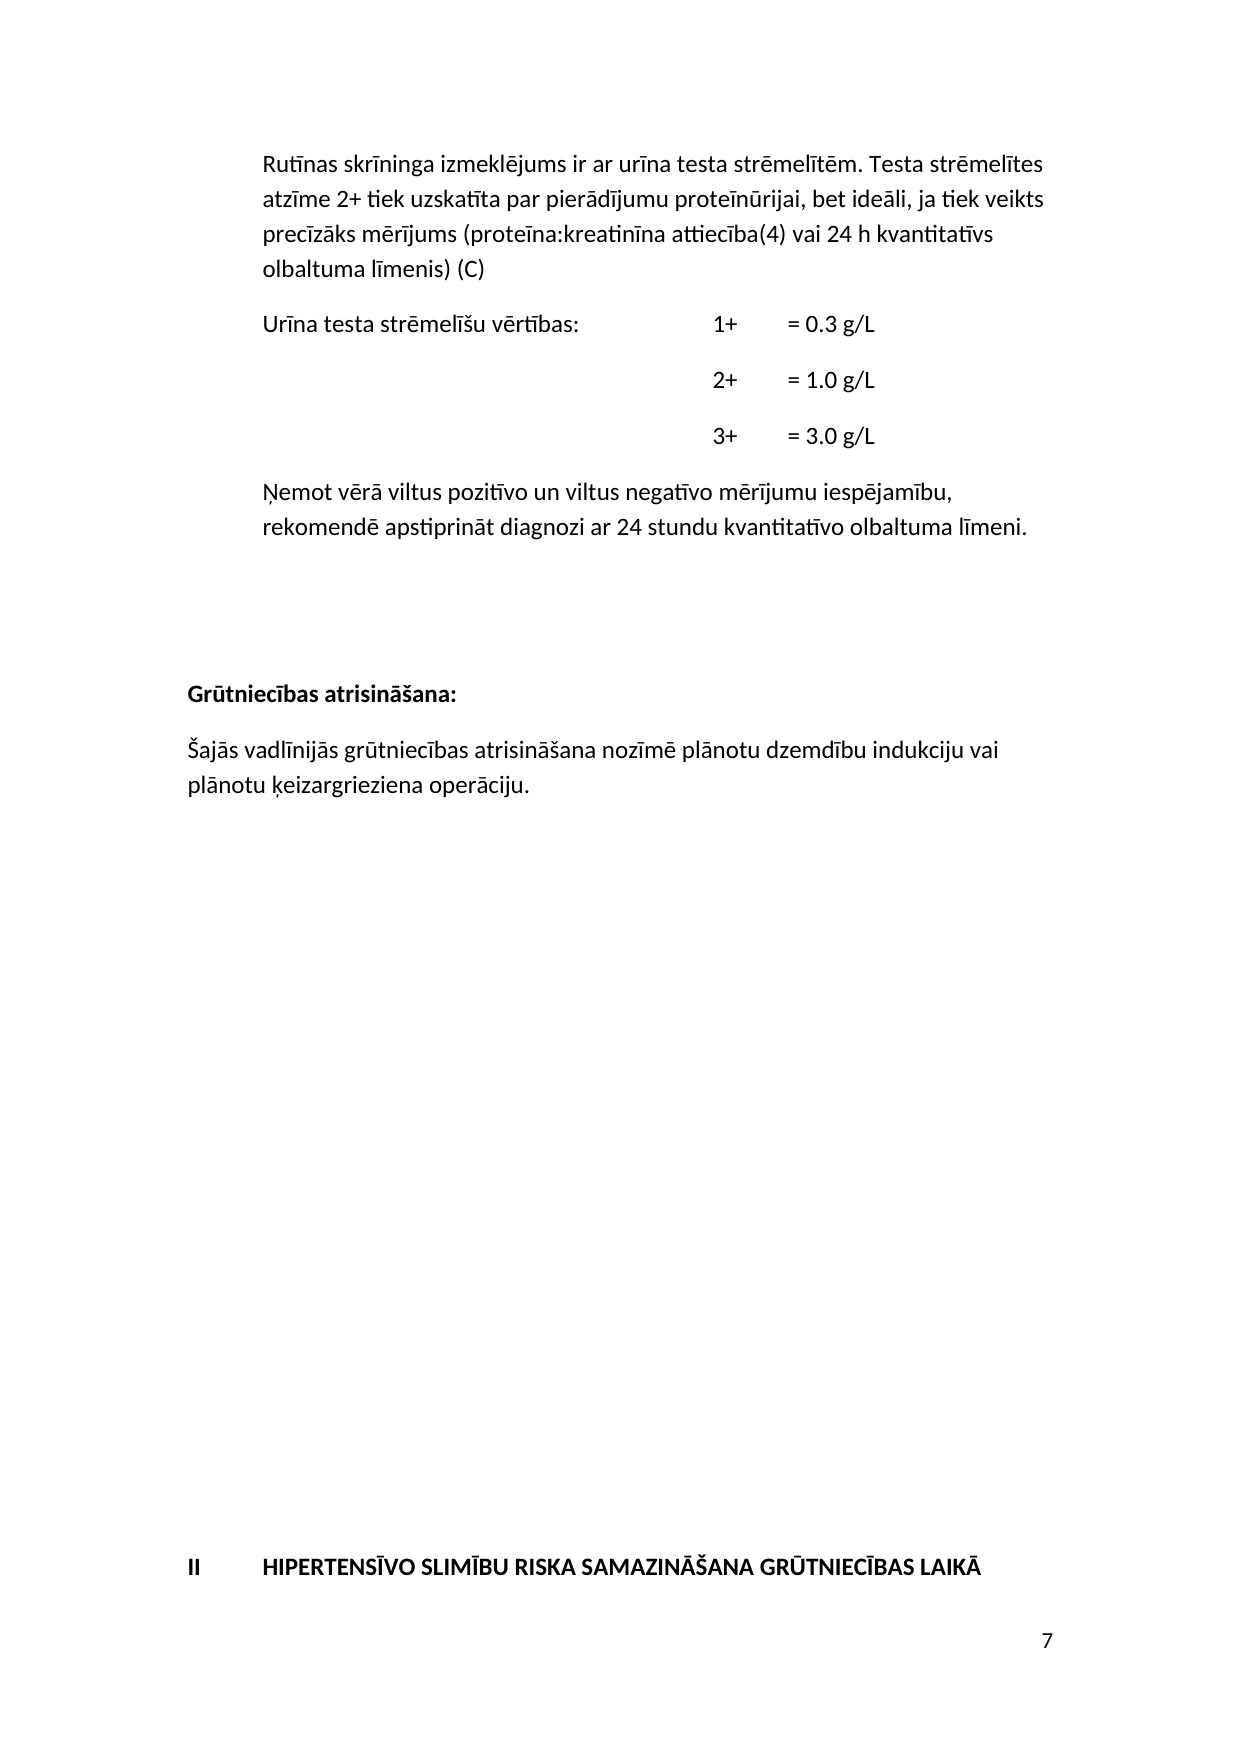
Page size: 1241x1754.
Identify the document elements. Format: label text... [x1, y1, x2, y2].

text II HIPERTENSĪVO SLIMĪBU RISKA SAMAZINĀŠANA GRŪTNIECĪBAS LAIKĀ [187, 1551, 1053, 1582]
text Šajās vadlīnijās grūtniecības atrisināšana nozīmē plānotu dzemdību indukciju vai plānotu ķeizargrieziena operāciju. [187, 734, 1053, 800]
text 3+ = 3.0 g/L [262, 420, 1053, 451]
text Urīna testa strēmelīšu vērtības: 1+ = 0.3 g/L [262, 308, 1053, 339]
text Grūtniecības atrisināšana: [187, 678, 1053, 709]
text Ņemot vērā viltus pozitīvo un viltus negatīvo mērījumu iespējamību, rekomendē apstiprināt diagnozi ar 24 stundu kvantitatīvo olbaltuma līmeni. [262, 476, 1053, 542]
text 2+ = 1.0 g/L [262, 364, 1053, 395]
text Rutīnas skrīninga izmeklējums ir ar urīna testa strēmelītēm. Testa strēmelītes atzīme 2+ tiek uzskatīta par pierādījumu proteīnūrijai, bet ideāli, ja tiek veikts precīzāks mērījums (proteīna:kreatinīna attiecība(4) vai 24 h kvantitatīvs olbaltuma līmenis) (C) [262, 148, 1053, 283]
